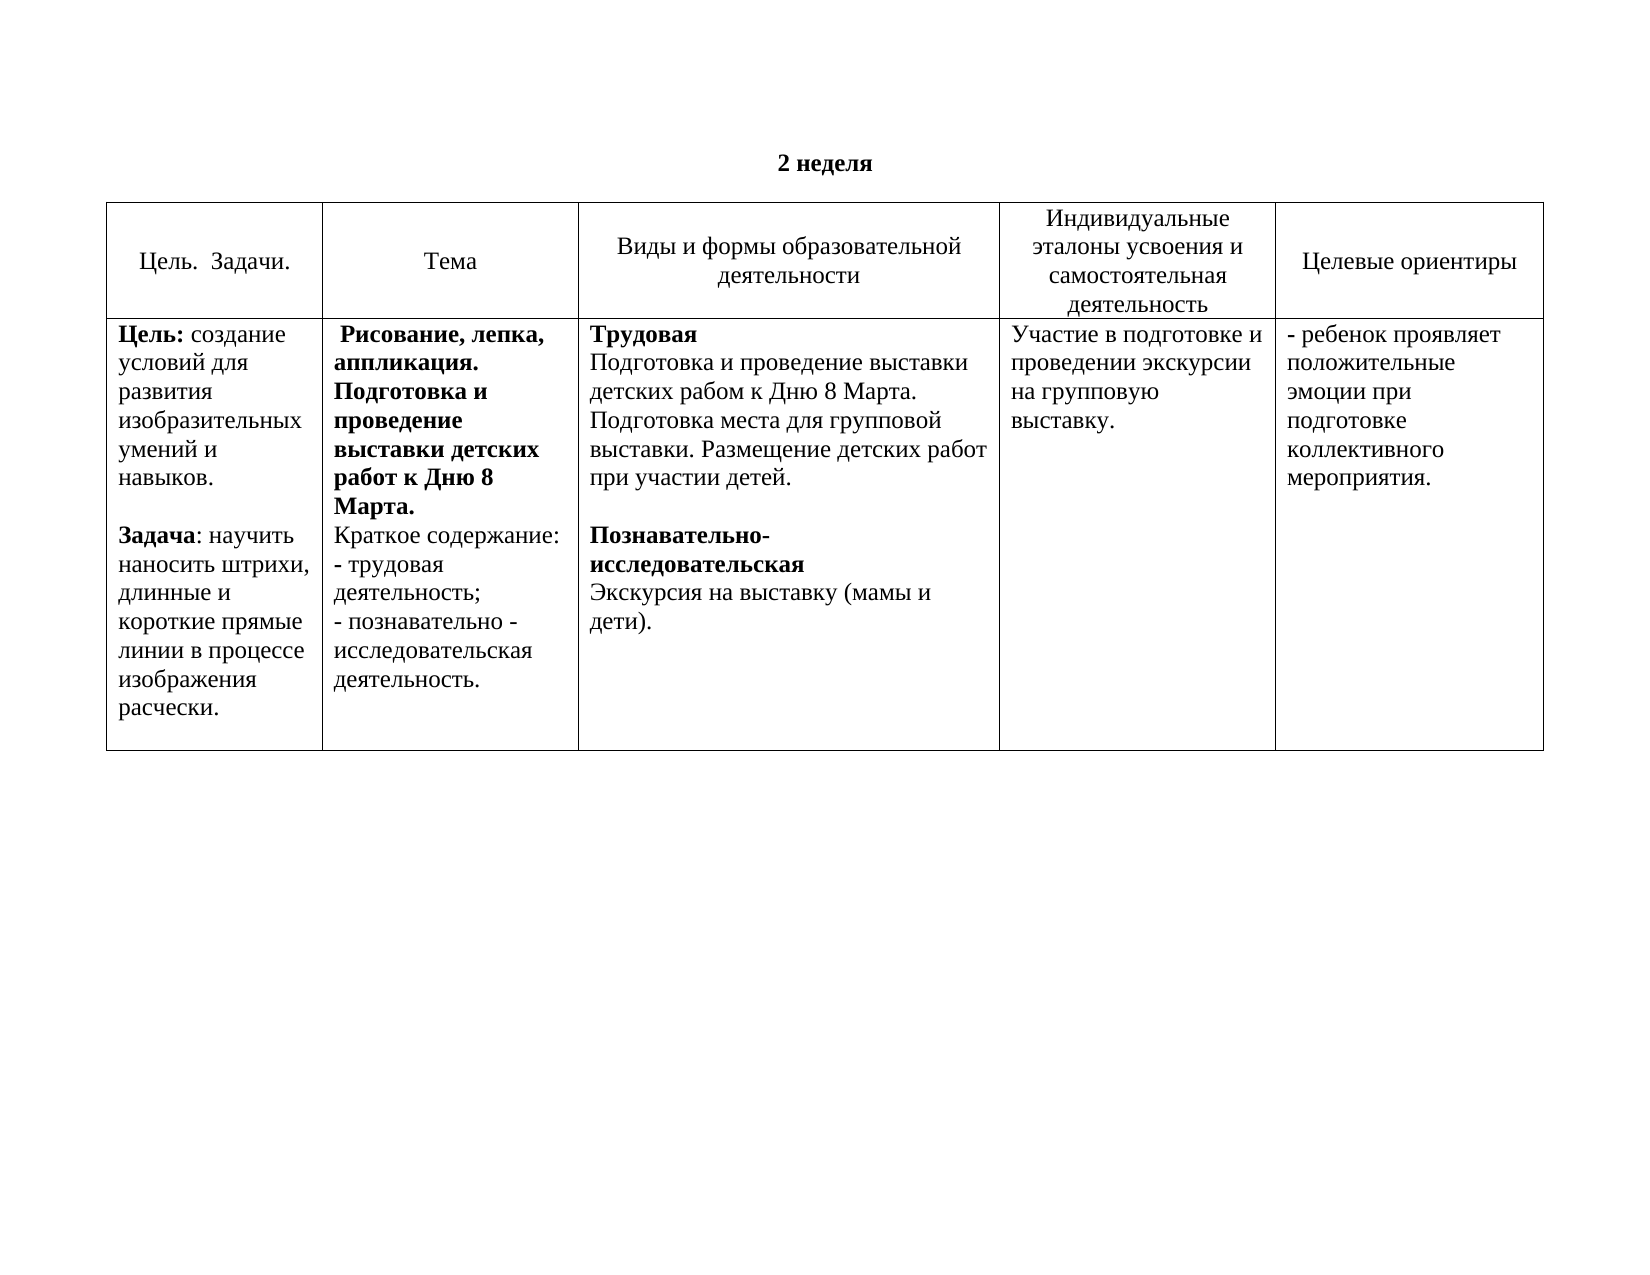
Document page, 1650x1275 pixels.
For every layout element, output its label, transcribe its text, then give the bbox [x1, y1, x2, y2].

table_header Целевые ориентиры [1276, 203, 1543, 318]
text 2 неделя [118, 148, 1532, 176]
table_cell Рисование, лепка, аппликация. Подготовка и проведение выставки детских работ к Дню 8 Марта. Краткое содержание: - трудовая деятельность; - познавательно - исследовательская деятельность. [323, 319, 578, 750]
table_header Индивидуальные эталоны усвоения и самостоятельная деятельность [1000, 203, 1275, 318]
table_header Тема [323, 203, 578, 318]
table_header Цель. Задачи. [107, 203, 322, 318]
table_header Виды и формы образовательной деятельности [579, 203, 999, 318]
table_cell - ребенок проявляет положительные эмоции при подготовке коллективного мероприятия. [1276, 319, 1543, 750]
table_cell Цель: создание условий для развития изобразительных умений и навыков. Задача: научить наносить штрихи, длинные и короткие прямые линии в процессе изображения расчески. [107, 319, 322, 750]
table_cell Трудовая Подготовка и проведение выставки детских рабом к Дню 8 Марта. Подготовка места для групповой выставки. Размещение детских работ при участии детей. Познавательно- исследовательская Экскурсия на выставку (мамы и дети). [579, 319, 999, 750]
table_cell Участие в подготовке и проведении экскурсии на групповую выставку. [1000, 319, 1275, 750]
